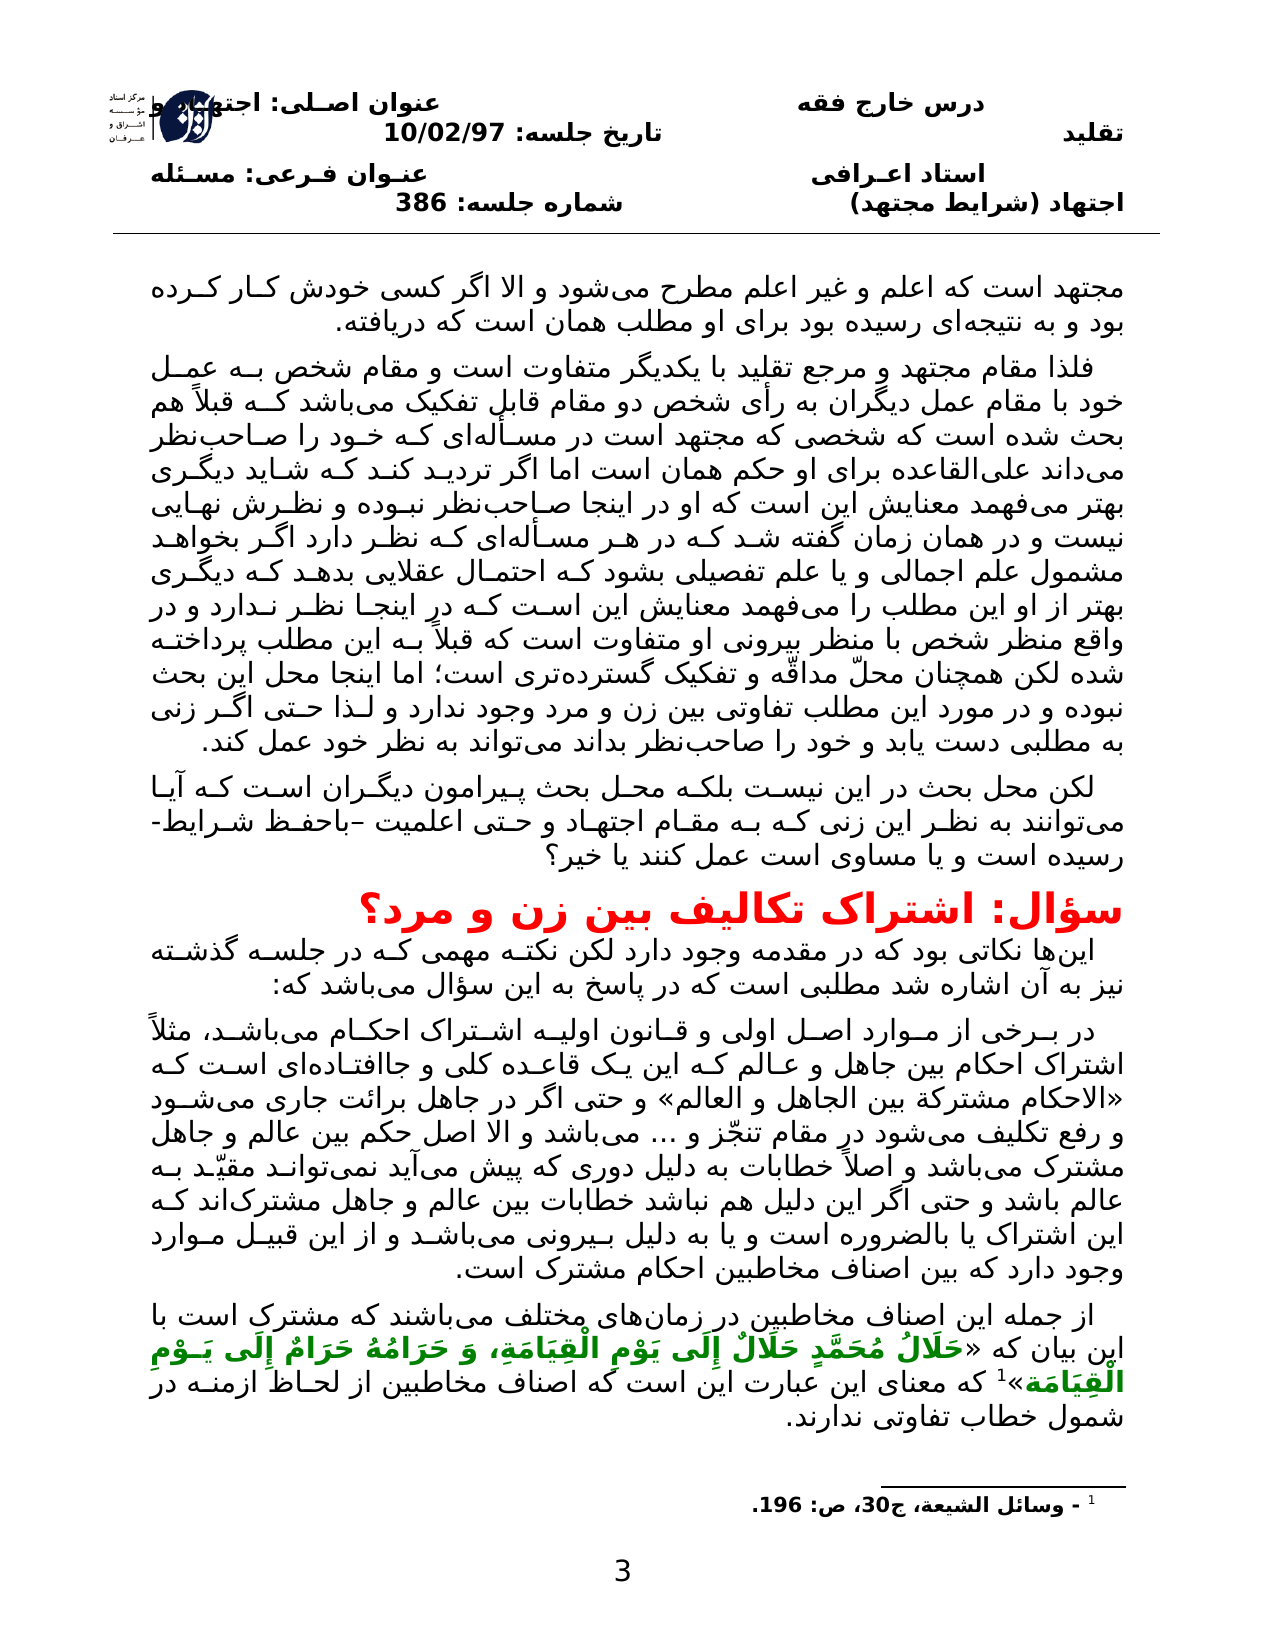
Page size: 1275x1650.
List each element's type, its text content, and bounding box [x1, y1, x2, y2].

text لکن محل بحث در این نیست بلکه محل بحث پیرامون دیگران است که آیا می‌توانند به نظر این زنی که به مقام اجتهاد و حتی اعلمیت –باحفظ شرایط- رسیده است و یا مساوی است عمل کنند یا خیر؟ [150, 770, 1125, 872]
text فلذا مقام مجتهد و مرجع تقلید با یکدیگر متفاوت است و مقام شخص به عمل خود با مقام عمل دیگران به رأی شخص دو مقام قابل تفکیک می‌باشد که قبلاً هم بحث شده است که شخصی که مجتهد است در مسأله‌ای که خود را صاحب‌نظر می‌داند علی‌القاعده برای او حکم همان است اما اگر تردید کند که شاید دیگری بهتر می‌فهمد معنایش این است که او در اینجا صاحب‌نظر نبوده و نظرش نهایی نیست و در همان زمان گفته شد که در هر مسأله‌ای که نظر دارد اگر بخواهد مشمول علم اجمالی و یا علم تفصیلی بشود که احتمال عقلایی بدهد که دیگری بهتر از او این مطلب را می‌فهمد معنایش این است که در اینجا نظر ندارد و در واقع منظر شخص با منظر بیرونی او متفاوت است که قبلاً به این مطلب پرداخته شده لکن همچنان محلّ مداقّه و تفکیک گسترده‌تری است؛ اما اینجا محل این بحث نبوده و در مورد این مطلب تفاوتی بین زن و مرد وجود ندارد و لذا حتی اگر زنی به مطلبی دست یابد و خود را صاحب‌نظر بداند می‌تواند به نظر خود عمل کند. [150, 350, 1125, 758]
text این‌ها نکاتی بود که در مقدمه وجود دارد لکن نکته مهمی که در جلسه گذشته نیز به آن اشاره شد مطلبی است که در پاسخ به این سؤال می‌باشد که: [150, 933, 1125, 1001]
picture [102, 86, 215, 146]
subtitle سؤال: اشتراک تکالیف بین زن و مرد؟ [150, 885, 1125, 933]
text از جمله این اصناف مخاطبین در زمان‌های مختلف می‌باشند که مشترک است با این بیان که «حَلَالُ مُحَمَّدٍ حَلَالٌ إِلَى يَوْمِ الْقِيَامَةِ، وَ حَرَامُهُ حَرَامٌ إِلَى يَوْمِ الْقِيَامَة» که معنای این عبارت این است که اصناف مخاطبین از لحاظ ازمنه در شمول خطاب تفاوتی ندارند. [150, 1298, 1125, 1434]
text در برخی از موارد اصل اولی و قانون اولیه اشتراک احکام می‌باشد، مثلاً اشتراک احکام بین جاهل و عالم که این یک قاعده کلی و جاافتاده‌ای است که «الاحکام مشترکة بین الجاهل و العالم» و حتی اگر در جاهل برائت جاری می‌شود و رفع تکلیف می‌شود در مقام تنجّز و ... می‌باشد و الا اصل حکم بین عالم و جاهل مشترک می‌باشد و اصلاً خطابات به دلیل دوری که پیش می‌آید نمی‌تواند مقیّد به عالم باشد و حتی اگر این دلیل هم نباشد خطابات بین عالم و جاهل مشترک‌اند که این اشتراک یا بالضروره است و یا به دلیل بیرونی می‌باشد و از این قبیل موارد وجود دارد که بین اصناف مخاطبین احکام مشترک است. [150, 1014, 1125, 1285]
